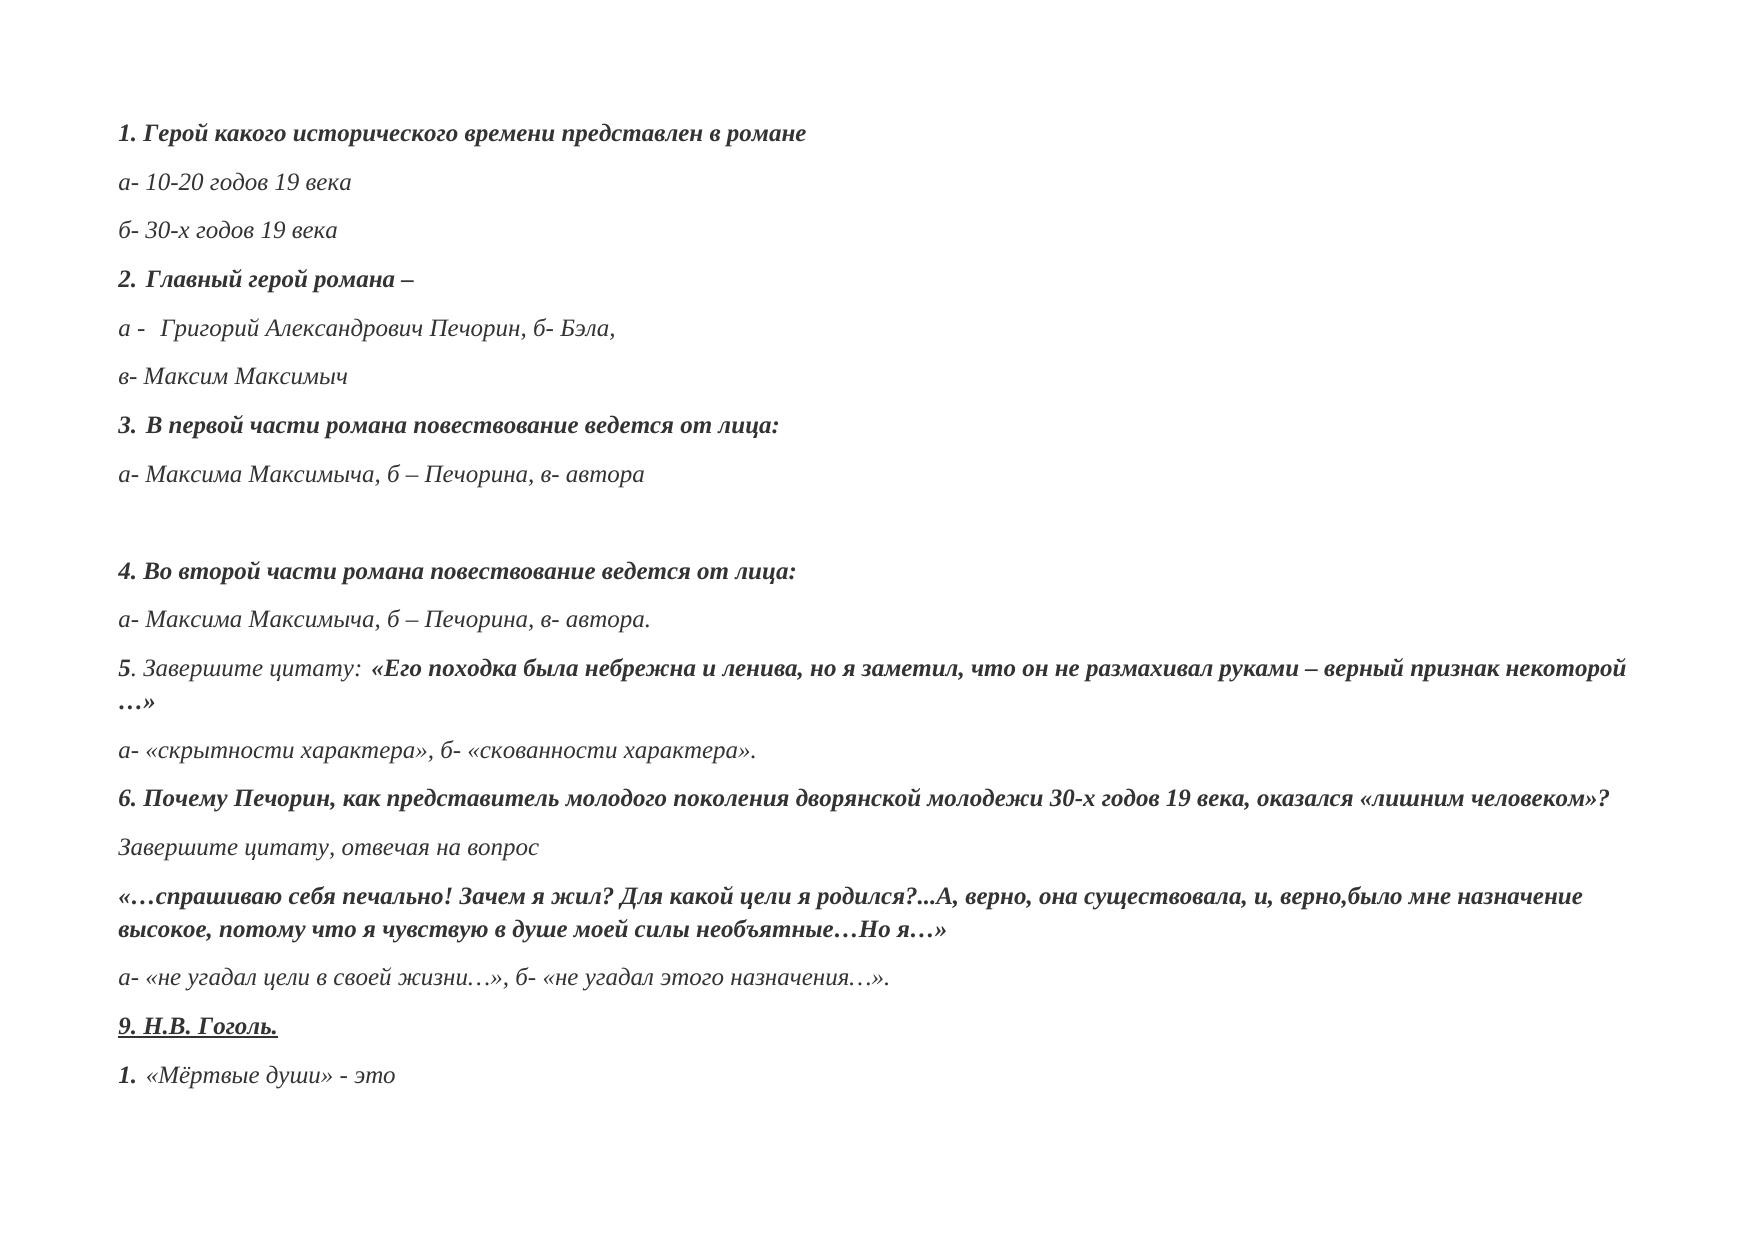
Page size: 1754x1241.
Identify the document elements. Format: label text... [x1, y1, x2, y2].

text а- 10-20 годов 19 века [118, 167, 1636, 196]
text в- Максим Максимыч [118, 361, 1636, 390]
text б- 30-х годов 19 века [118, 215, 1636, 244]
text 4. Во второй части романа повествование ведется от лица: [118, 556, 1636, 585]
text «…спрашиваю себя печально! Зачем я жил? Для какой цели я родился?...А, верно, она существовала, и, верно,было мне назначение высокое, потому что я чувствую в душе моей силы необъятные…Но я…» [118, 881, 1636, 943]
text а- Максима Максимыча, б – Печорина, в- автора [118, 459, 1636, 487]
text 1. «Мёртвые души» - это [118, 1060, 1636, 1088]
text 3. В первой части романа повествование ведется от лица: [118, 410, 1636, 439]
text 6. Почему Печорин, как представитель молодого поколения дворянской молодежи 30-х годов 19 века, оказался «лишним человеком»? [118, 783, 1636, 812]
text 9. Н.В. Гоголь. [118, 1011, 1636, 1040]
text а- «скрытности характера», б- «скованности характера». [118, 735, 1636, 764]
text а- «не угадал цели в своей жизни…», б- «не угадал этого назначения…». [118, 962, 1636, 991]
text Завершите цитату, отвечая на вопрос [118, 832, 1636, 861]
text а- Максима Максимыча, б – Печорина, в- автора. [118, 604, 1636, 633]
text а - Григорий Александрович Печорин, б- Бэла, [118, 313, 1636, 341]
text 1. Герой какого исторического времени представлен в романе [118, 118, 1636, 147]
text 5. Завершите цитату: «Его походка была небрежна и ленива, но я заметил, что он не размахивал руками – верный признак некоторой …» [118, 653, 1636, 715]
text 2. Главный герой романа – [118, 264, 1636, 293]
